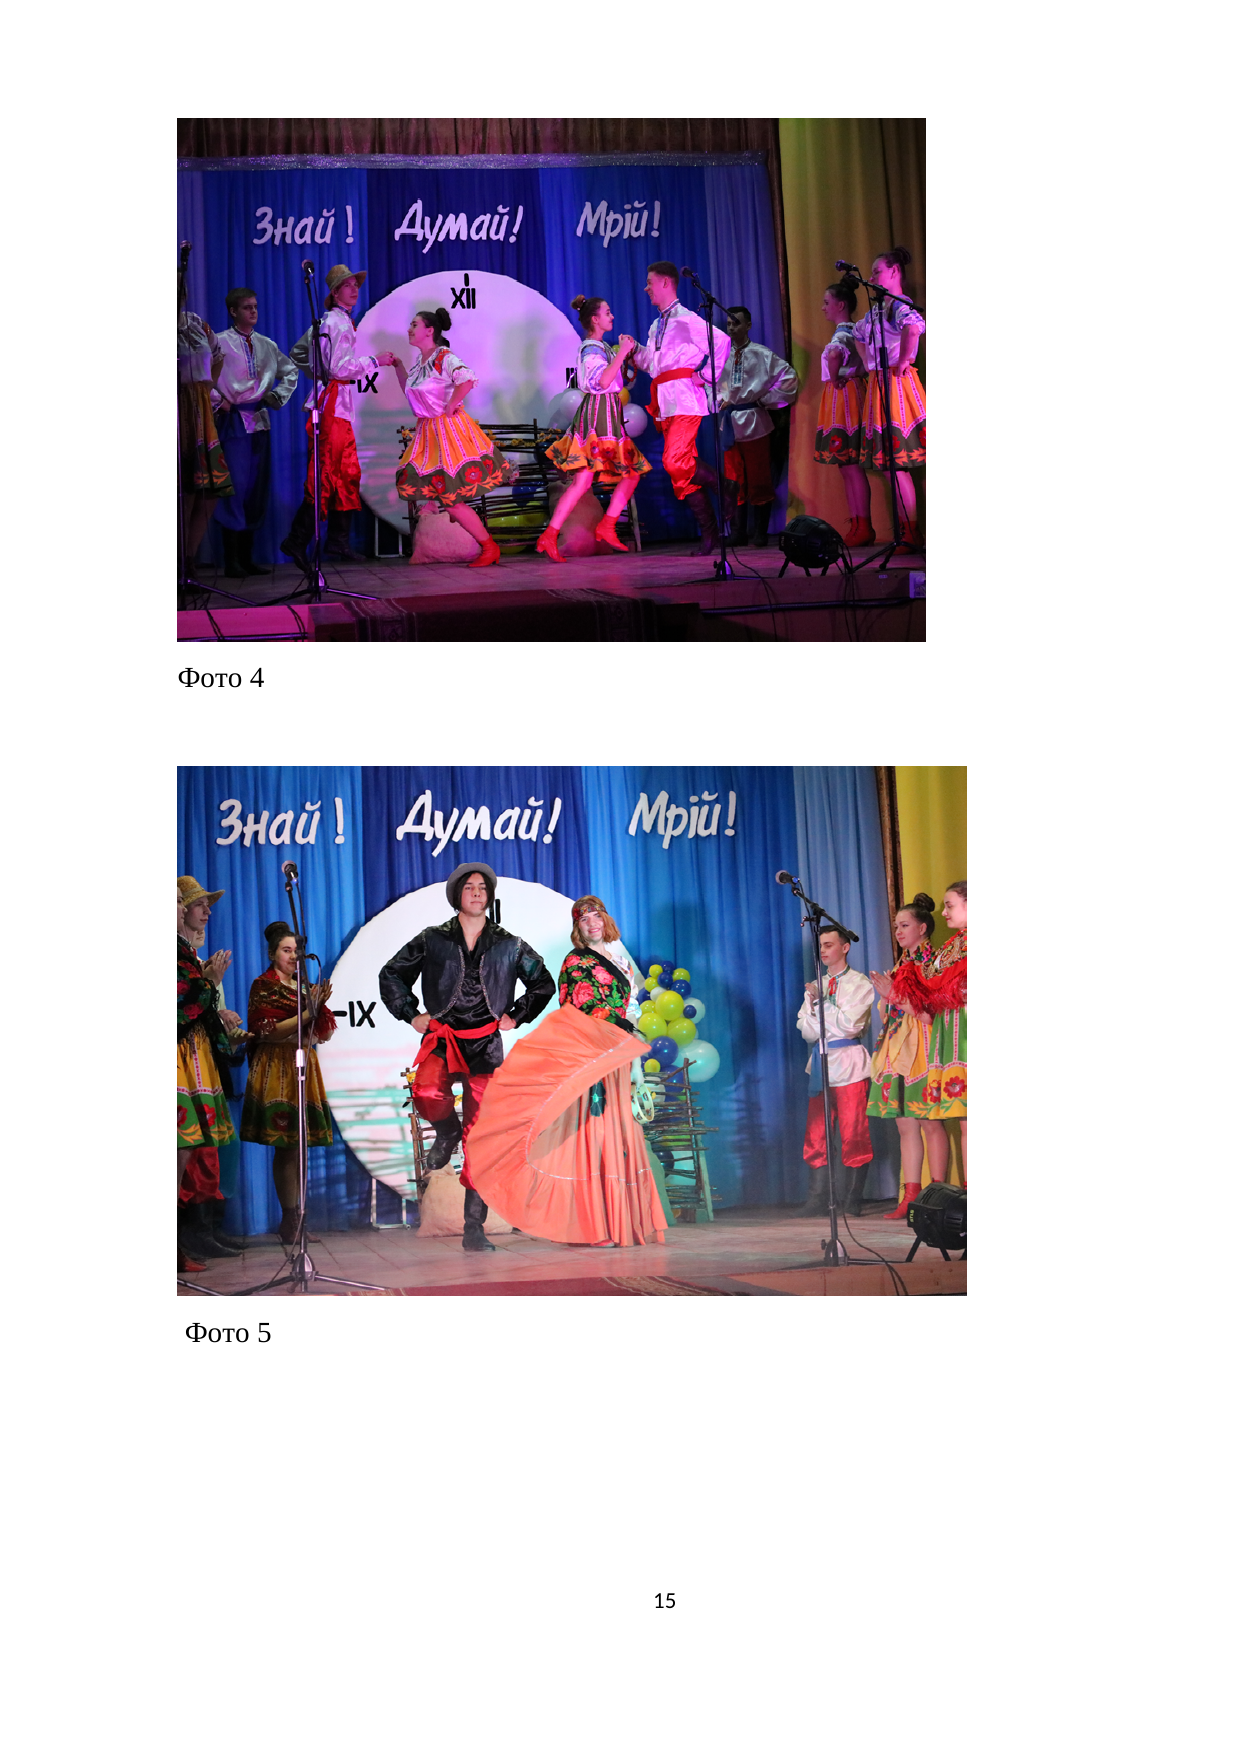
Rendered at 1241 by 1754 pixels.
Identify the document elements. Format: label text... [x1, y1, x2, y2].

picture [177, 118, 926, 642]
text Фото 5 [177, 1315, 1152, 1348]
picture [177, 766, 967, 1296]
text Фото 4 [177, 661, 1152, 694]
